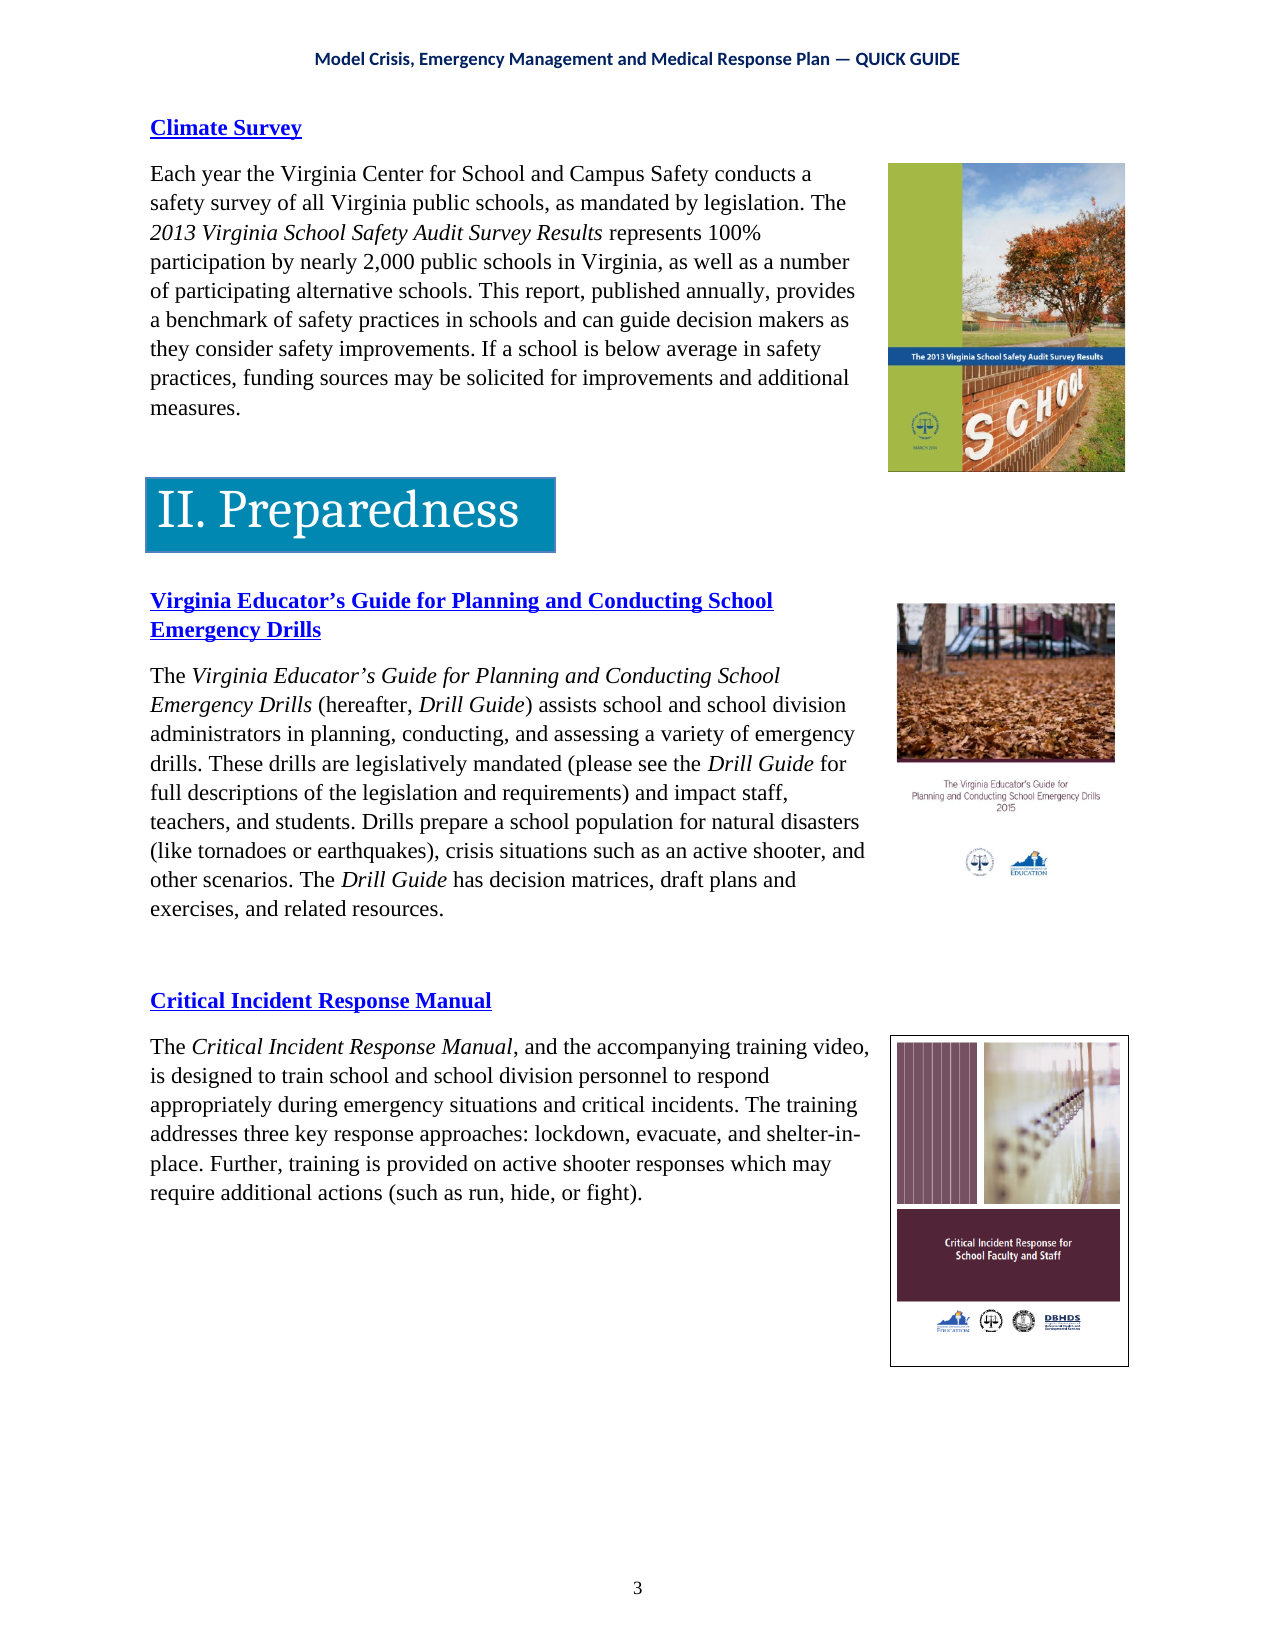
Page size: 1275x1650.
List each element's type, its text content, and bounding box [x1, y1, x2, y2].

picture [886, 593, 1125, 902]
text The Virginia Educator’s Guide for Planning and Conducting School Emergency Drills (hereafter, Drill Guide) assists school and school division administrators in planning, conducting, and assessing a variety of emergency drills. These drills are legislatively mandated (please see the Drill Guide for full descriptions of the legislation and requirements) and impact staff, teachers, and students. Drills prepare a school population for natural disasters (like tornadoes or earthquakes), crisis situations such as an active shooter, and other scenarios. The Drill Guide has decision matrices, draft plans and exercises, and related resources. [150, 660, 1125, 923]
picture [893, 1041, 1122, 1332]
text The Critical Incident Response Manual, and the accompanying training video, is designed to train school and school division personnel to respond appropriately during emergency situations and critical incidents. The training addresses three key response approaches: lockdown, evacuate, and shelter-in-place. Further, training is provided on active shooter responses which may require additional actions (such as run, hide, or fight). [150, 1031, 1125, 1206]
text Critical Incident Response Manual [150, 985, 1125, 1014]
text Climate Survey [150, 112, 1125, 142]
picture [888, 163, 1125, 470]
text Each year the Virginia Center for School and Campus Safety conducts a safety survey of all Virginia public schools, as mandated by legislation. The 2013 Virginia School Safety Audit Survey Results represents 100% participation by nearly 2,000 public schools in Virginia, as well as a number of participating alternative schools. This report, published annually, provides a benchmark of safety practices in schools and can guide decision makers as they consider safety improvements. If a school is below average in safety practices, funding sources may be solicited for improvements and additional measures. [150, 158, 1125, 421]
text Virginia Educator’s Guide for Planning and Conducting School Emergency Drills [150, 585, 1125, 643]
table_header II. Preparedness [147, 479, 554, 551]
